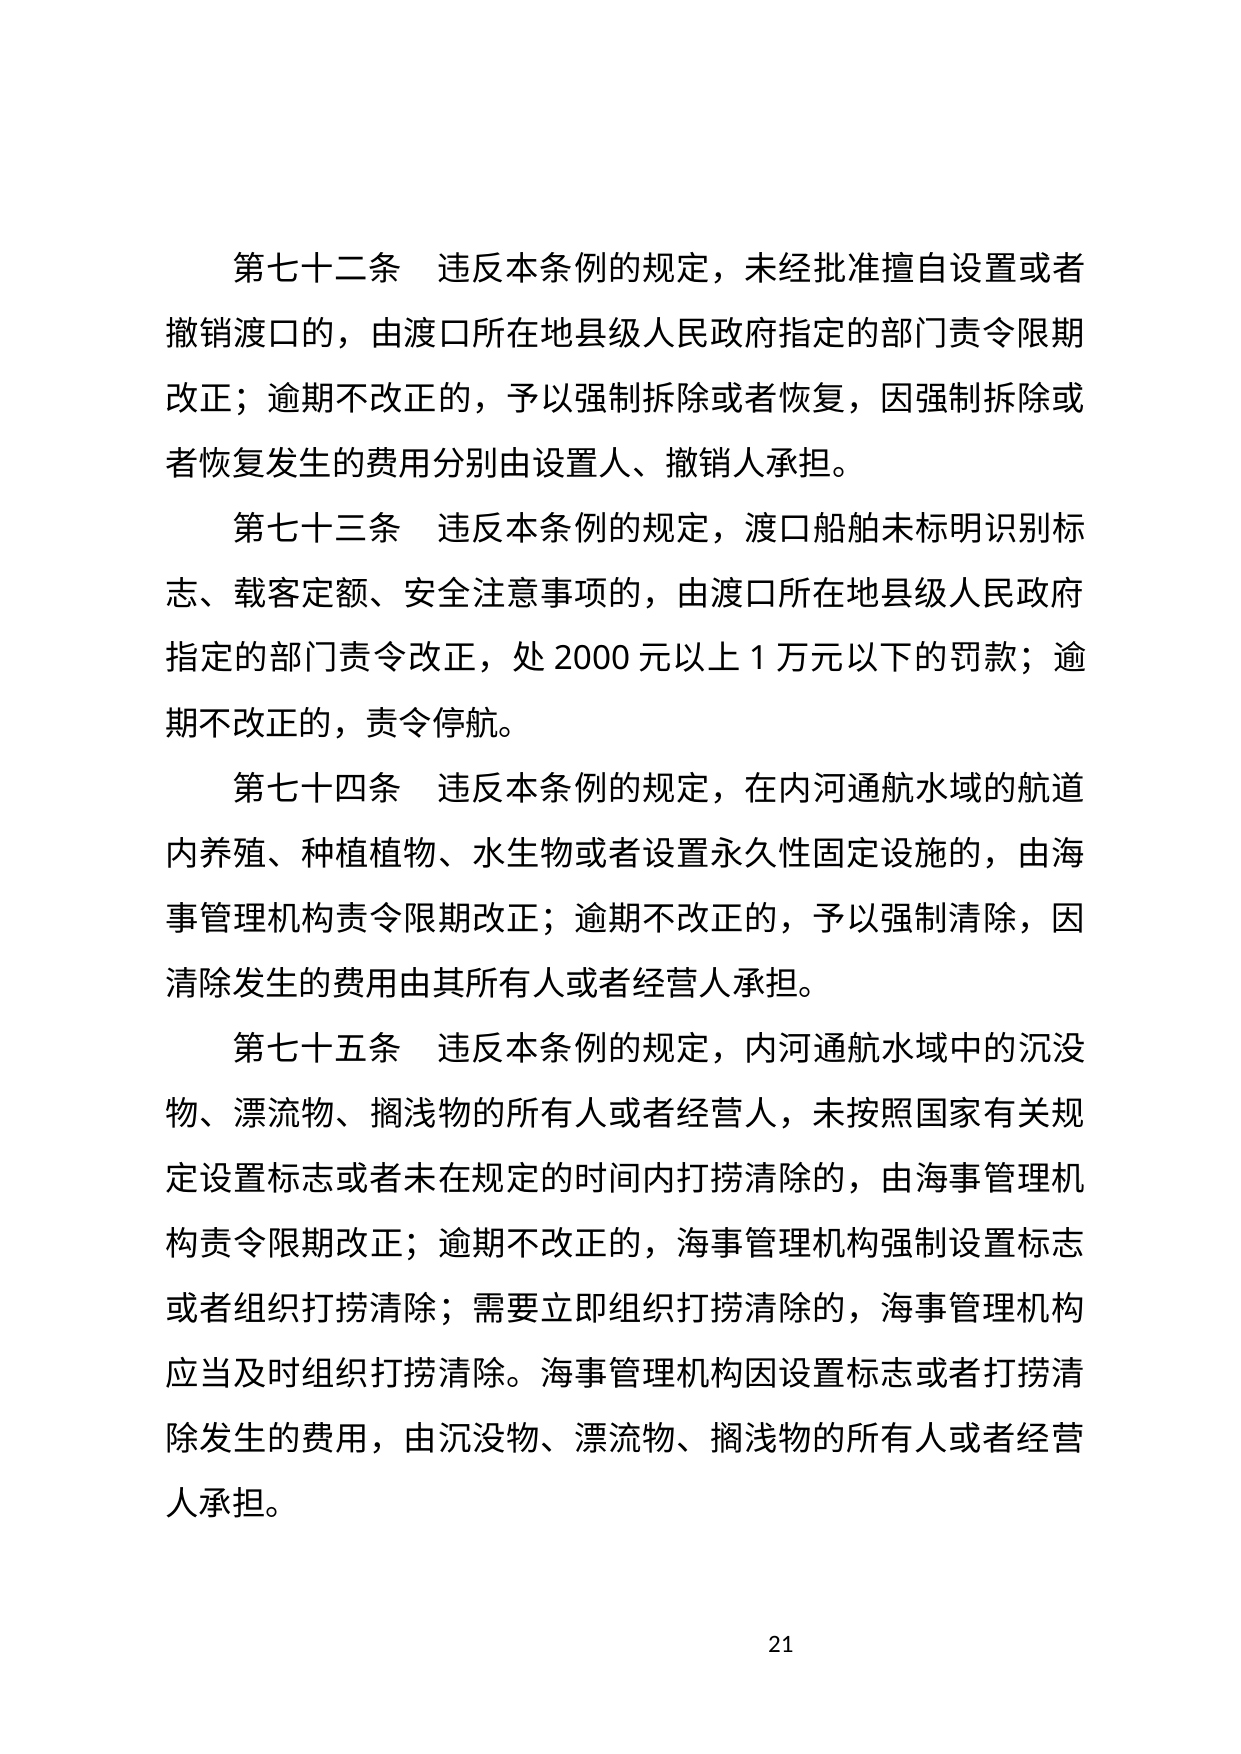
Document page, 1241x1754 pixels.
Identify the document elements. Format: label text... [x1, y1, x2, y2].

text 第七十五条 违反本条例的规定，内河通航水域中的沉没物、漂流物、搁浅物的所有人或者经营人，未按照国家有关规定设置标志或者未在规定的时间内打捞清除的，由海事管理机构责令限期改正；逾期不改正的，海事管理机构强制设置标志或者组织打捞清除；需要立即组织打捞清除的，海事管理机构应当及时组织打捞清除。海事管理机构因设置标志或者打捞清除发生的费用，由沉没物、漂流物、搁浅物的所有人或者经营人承担。 [165, 1013, 1087, 1533]
text 第七十四条 违反本条例的规定，在内河通航水域的航道内养殖、种植植物、水生物或者设置永久性固定设施的，由海事管理机构责令限期改正；逾期不改正的，予以强制清除，因清除发生的费用由其所有人或者经营人承担。 [165, 753, 1087, 1013]
text 第七十二条 违反本条例的规定，未经批准擅自设置或者撤销渡口的，由渡口所在地县级人民政府指定的部门责令限期改正；逾期不改正的，予以强制拆除或者恢复，因强制拆除或者恢复发生的费用分别由设置人、撤销人承担。 [165, 233, 1087, 493]
text 第七十三条 违反本条例的规定，渡口船舶未标明识别标志、载客定额、安全注意事项的，由渡口所在地县级人民政府指定的部门责令改正，处2000元以上1万元以下的罚款；逾期不改正的，责令停航。 [165, 493, 1087, 753]
